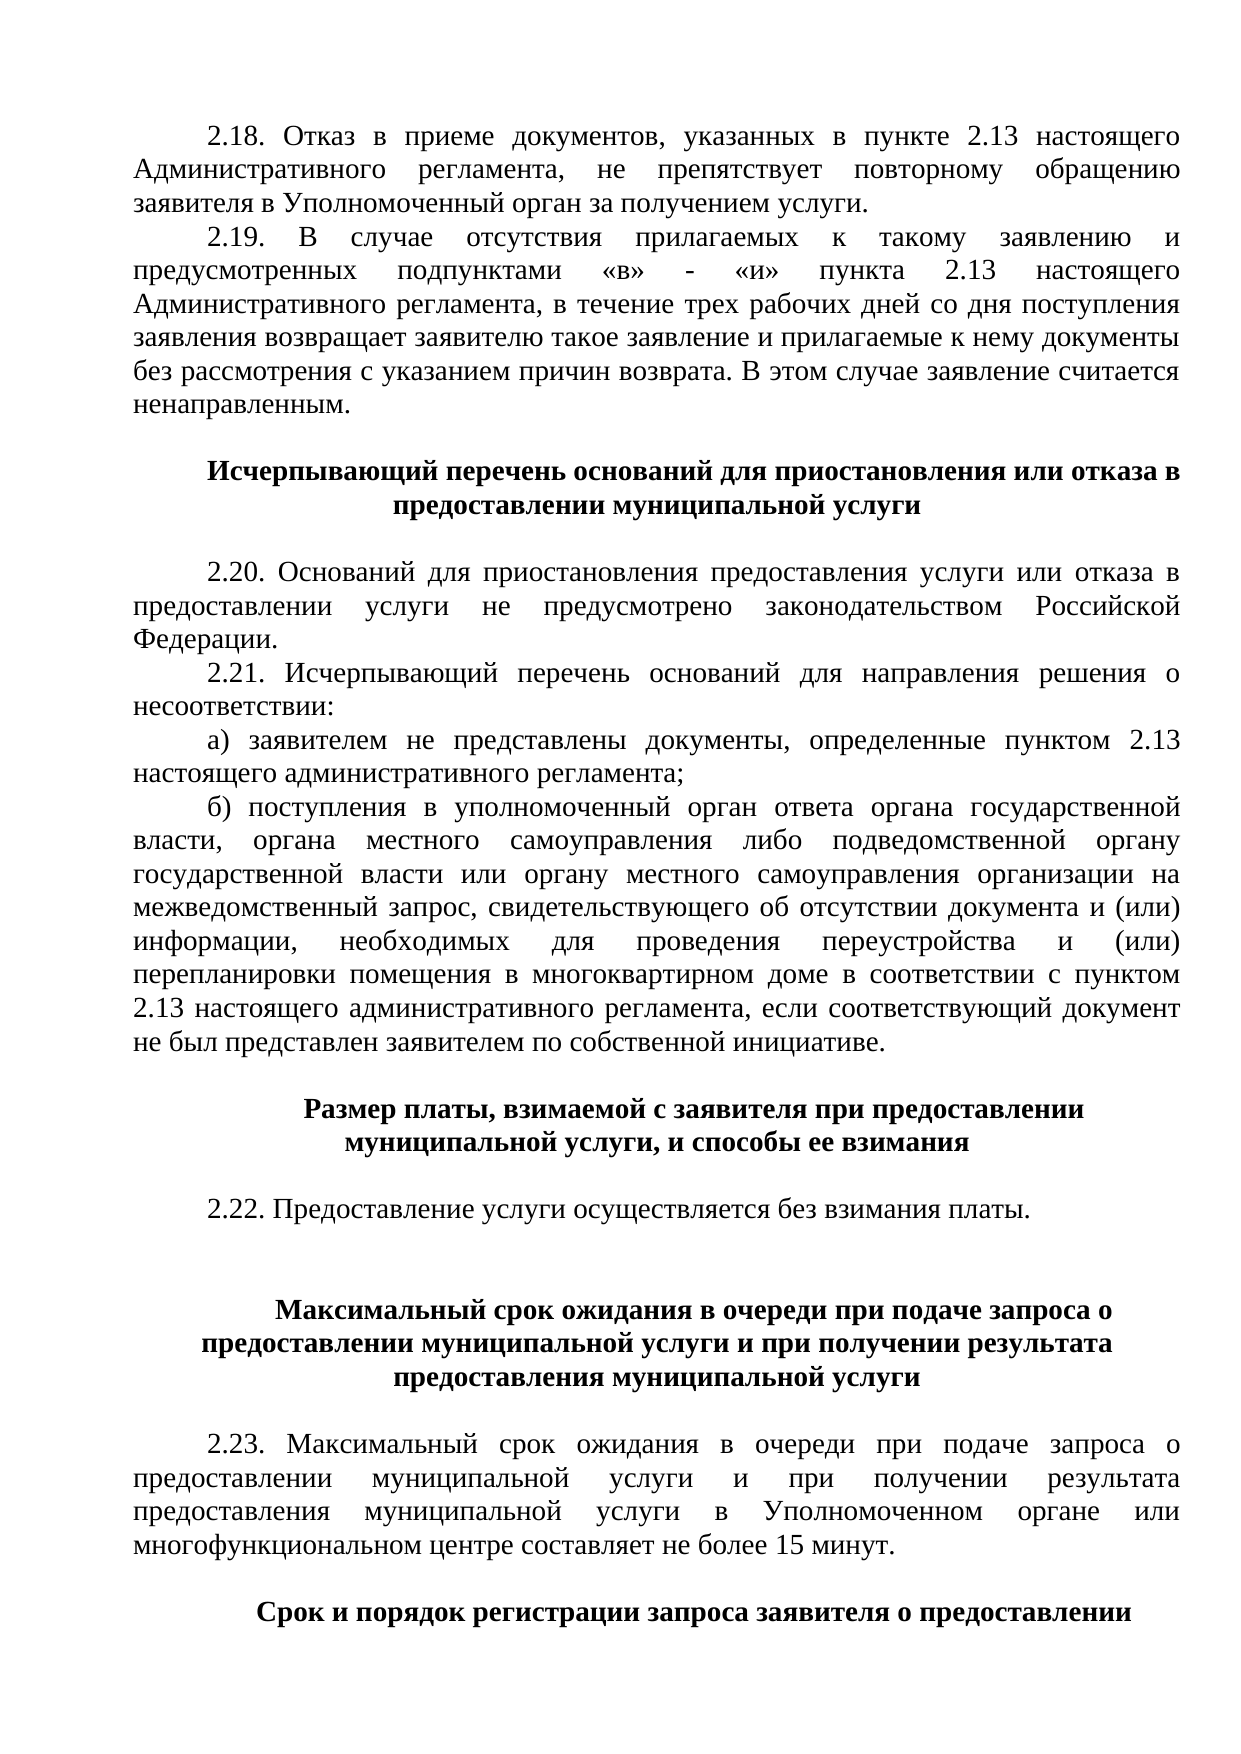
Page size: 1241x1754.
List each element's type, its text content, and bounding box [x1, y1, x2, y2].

text 2.18. Отказ в приеме документов, указанных в пункте 2.13 настоящего Административного регламента, не препятствует повторному обращению заявителя в Уполномоченный орган за получением услуги. [133, 118, 1181, 219]
text б) поступления в уполномоченный орган ответа органа государственной власти, органа местного самоуправления либо подведомственной органу государственной власти или органу местного самоуправления организации на межведомственный запрос, свидетельствующего об отсутствии документа и (или) информации, необходимых для проведения переустройства и (или) перепланировки помещения в многоквартирном доме в соответствии с пунктом 2.13 настоящего административного регламента, если соответствующий документ не был представлен заявителем по собственной инициативе. [133, 789, 1181, 1057]
text 2.19. В случае отсутствия прилагаемых к такому заявлению и предусмотренных подпунктами «в» - «и» пункта 2.13 настоящего Административного регламента, в течение трех рабочих дней со дня поступления заявления возвращает заявителю такое заявление и прилагаемые к нему документы без рассмотрения с указанием причин возврата. В этом случае заявление считается ненаправленным. [133, 219, 1181, 420]
text 2.21. Исчерпывающий перечень оснований для направления решения о несоответствии: [133, 655, 1181, 722]
text а) заявителем не представлены документы, определенные пунктом 2.13 настоящего административного регламента; [133, 722, 1181, 789]
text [133, 1594, 1181, 1627]
text Исчерпывающий перечень оснований для приостановления или отказа в предоставлении муниципальной услуги [133, 453, 1181, 521]
text 2.20. Оснований для приостановления предоставления услуги или отказа в предоставлении услуги не предусмотрено законодательством Российской Федерации. [133, 554, 1181, 655]
text Размер платы, взимаемой с заявителя при предоставлении муниципальной услуги, и способы ее взимания [133, 1091, 1181, 1158]
text 2.22. Предоставление услуги осуществляется без взимания платы. [133, 1191, 1181, 1225]
text Максимальный срок ожидания в очереди при подаче запроса о предоставлении муниципальной услуги и при получении результата предоставления муниципальной услуги [133, 1292, 1181, 1393]
text 2.23. Максимальный срок ожидания в очереди при подаче запроса о предоставлении муниципальной услуги и при получении результата предоставления муниципальной услуги в Уполномоченном органе или многофункциональном центре составляет не более 15 минут. [133, 1426, 1181, 1560]
